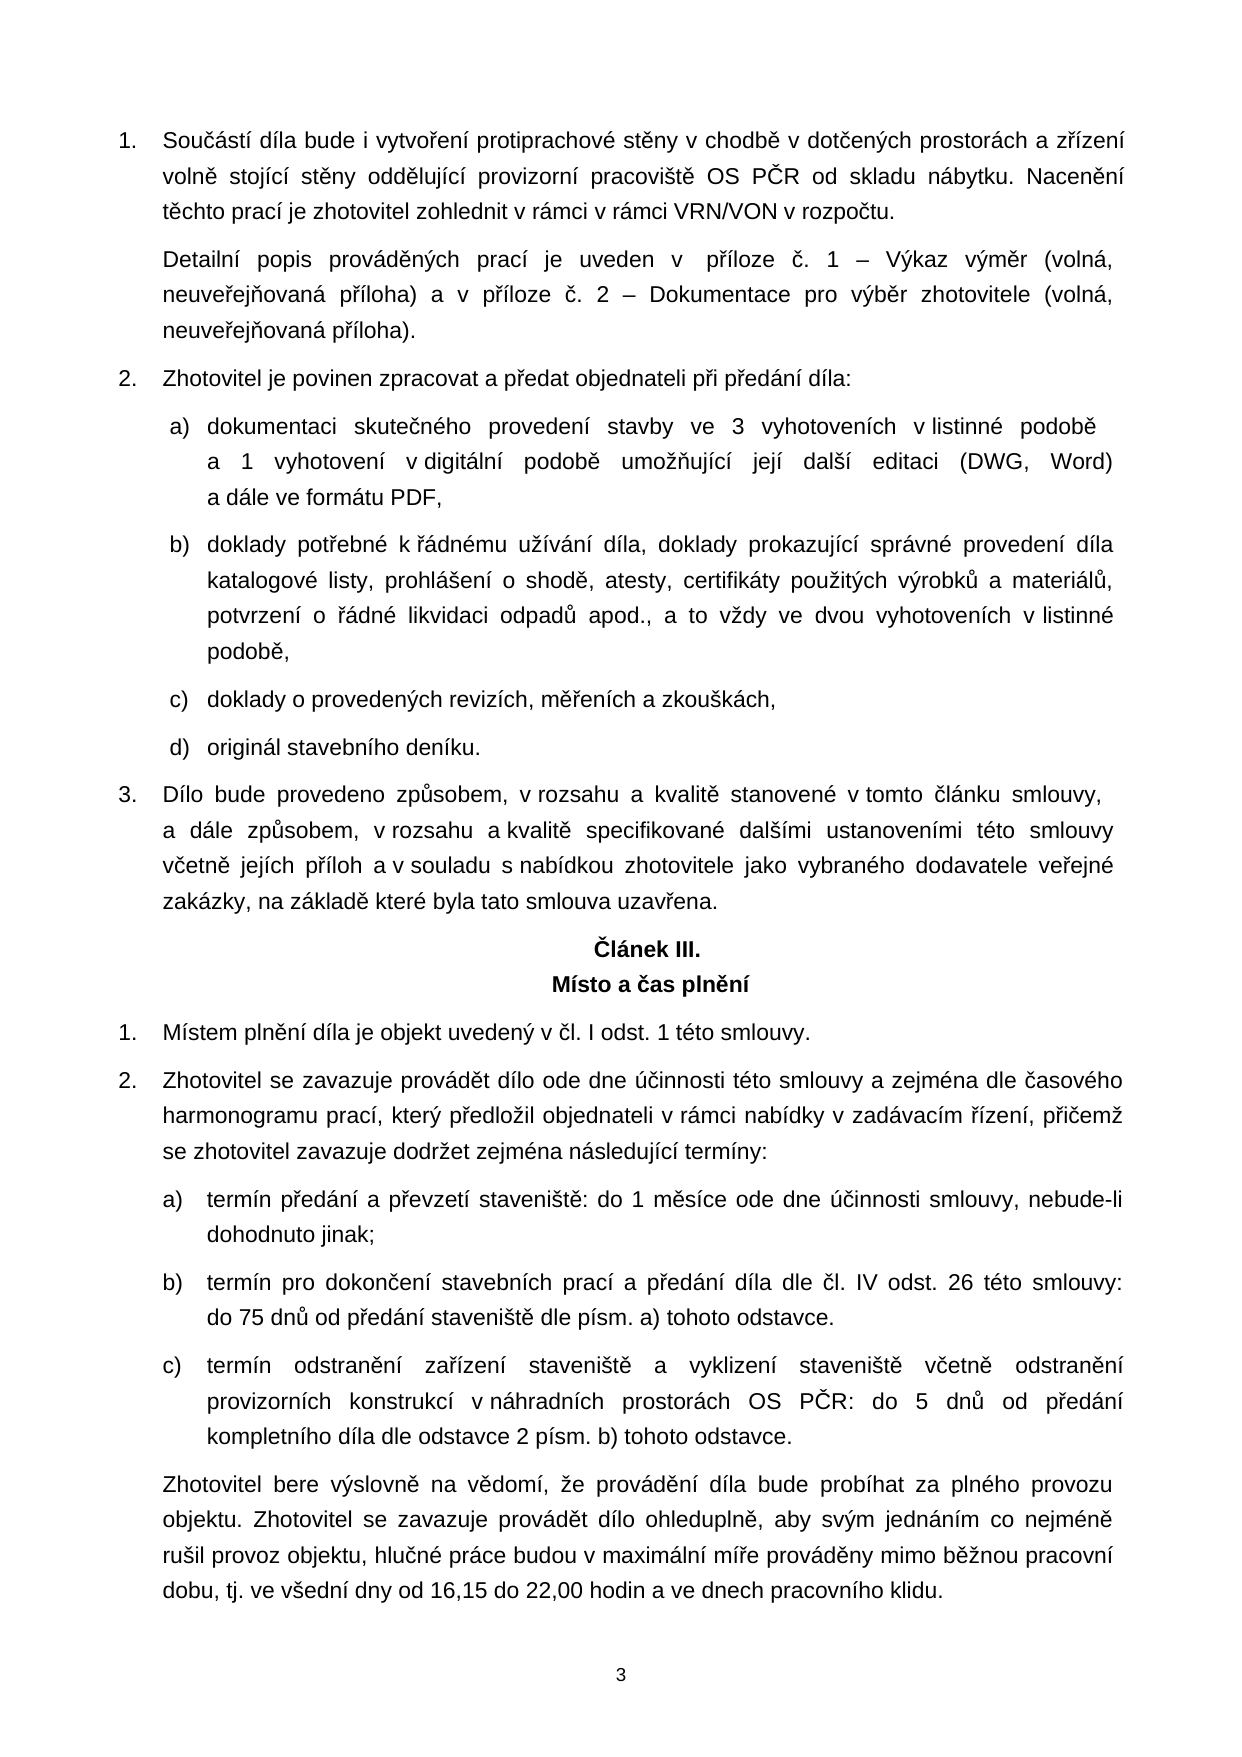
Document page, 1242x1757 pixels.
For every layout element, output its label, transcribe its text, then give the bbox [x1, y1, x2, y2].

text Zhotovitel bere výslovně na vědomí, že provádění díla bude probíhat za plného provozu objektu. Zhotovitel se zavazuje provádět dílo ohleduplně, aby svým jednáním co nejméně rušil provoz objektu, hlučné práce budou v maximální míře prováděny mimo běžnou pracovní dobu, tj. ve všední dny od 16,15 do 22,00 hodin a ve dnech pracovního klidu. [162, 1462, 1113, 1603]
list termín pro dokončení stavebních prací a předání díla dle čl. IV odst. 26 této smlouvy: do 75 dnů od předání staveniště dle písm. a) tohoto odstavce. [162, 1260, 1123, 1331]
list doklady o provedených revizích, měřeních a zkouškách, [169, 676, 1113, 712]
list Místem plnění díla je objekt uvedený v čl. I odst. 1 této smlouvy. [118, 1010, 1113, 1045]
list Zhotovitel je povinen zpracovat a předat objednateli při předání díla: [118, 356, 1113, 391]
text Detailní popis prováděných prací je uveden v příloze č. 1 – Výkaz výměr (volná, neuveřejňovaná příloha) a v příloze č. 2 – Dokumentace pro výběr zhotovitele (volná, neuveřejňovaná příloha). [162, 237, 1113, 343]
list Dílo bude provedeno způsobem, v rozsahu a kvalitě stanovené v tomto článku smlouvy, a dále způsobem, v rozsahu a kvalitě specifikované dalšími ustanoveními této smlouvy včetně jejích příloh a v souladu s nabídkou zhotovitele jako vybraného dodavatele veřejné zakázky, na základě které byla tato smlouva uzavřena. [118, 772, 1113, 914]
list originál stavebního deníku. [169, 724, 1113, 760]
list Zhotovitel se zavazuje provádět dílo ode dne účinnosti této smlouvy a zejména dle časového harmonogramu prací, který předložil objednateli v rámci nabídky v zadávacím řízení, přičemž se zhotovitel zavazuje dodržet zejména následující termíny: [118, 1058, 1123, 1164]
list Součástí díla bude i vytvoření protiprachové stěny v chodbě v dotčených prostorách a zřízení volně stojící stěny oddělující provizorní pracoviště OS PČR od skladu nábytku. Nacenění těchto prací je zhotovitel zohlednit v rámci v rámci VRN/VON v rozpočtu. [118, 118, 1126, 224]
subtitle Místo a čas plnění [177, 926, 1123, 997]
list termín předání a převzetí staveniště: do 1 měsíce ode dne účinnosti smlouvy, nebude-li dohodnuto jinak; [162, 1176, 1123, 1247]
list dokumentaci skutečného provedení stavby ve 3 vyhotoveních v listinné podobě a 1 vyhotovení v digitální podobě umožňující její další editaci (DWG, Word) a dále ve formátu PDF, [169, 403, 1113, 510]
list termín odstranění zařízení staveniště a vyklizení staveniště včetně odstranění provizorních konstrukcí v náhradních prostorách OS PČR: do 5 dnů od předání kompletního díla dle odstavce 2 písm. b) tohoto odstavce. [162, 1343, 1123, 1449]
list doklady potřebné k řádnému užívání díla, doklady prokazující správné provedení díla katalogové listy, prohlášení o shodě, atesty, certifikáty použitých výrobků a materiálů, potvrzení o řádné likvidaci odpadů apod., a to vždy ve dvou vyhotoveních v listinné podobě, [169, 522, 1113, 664]
